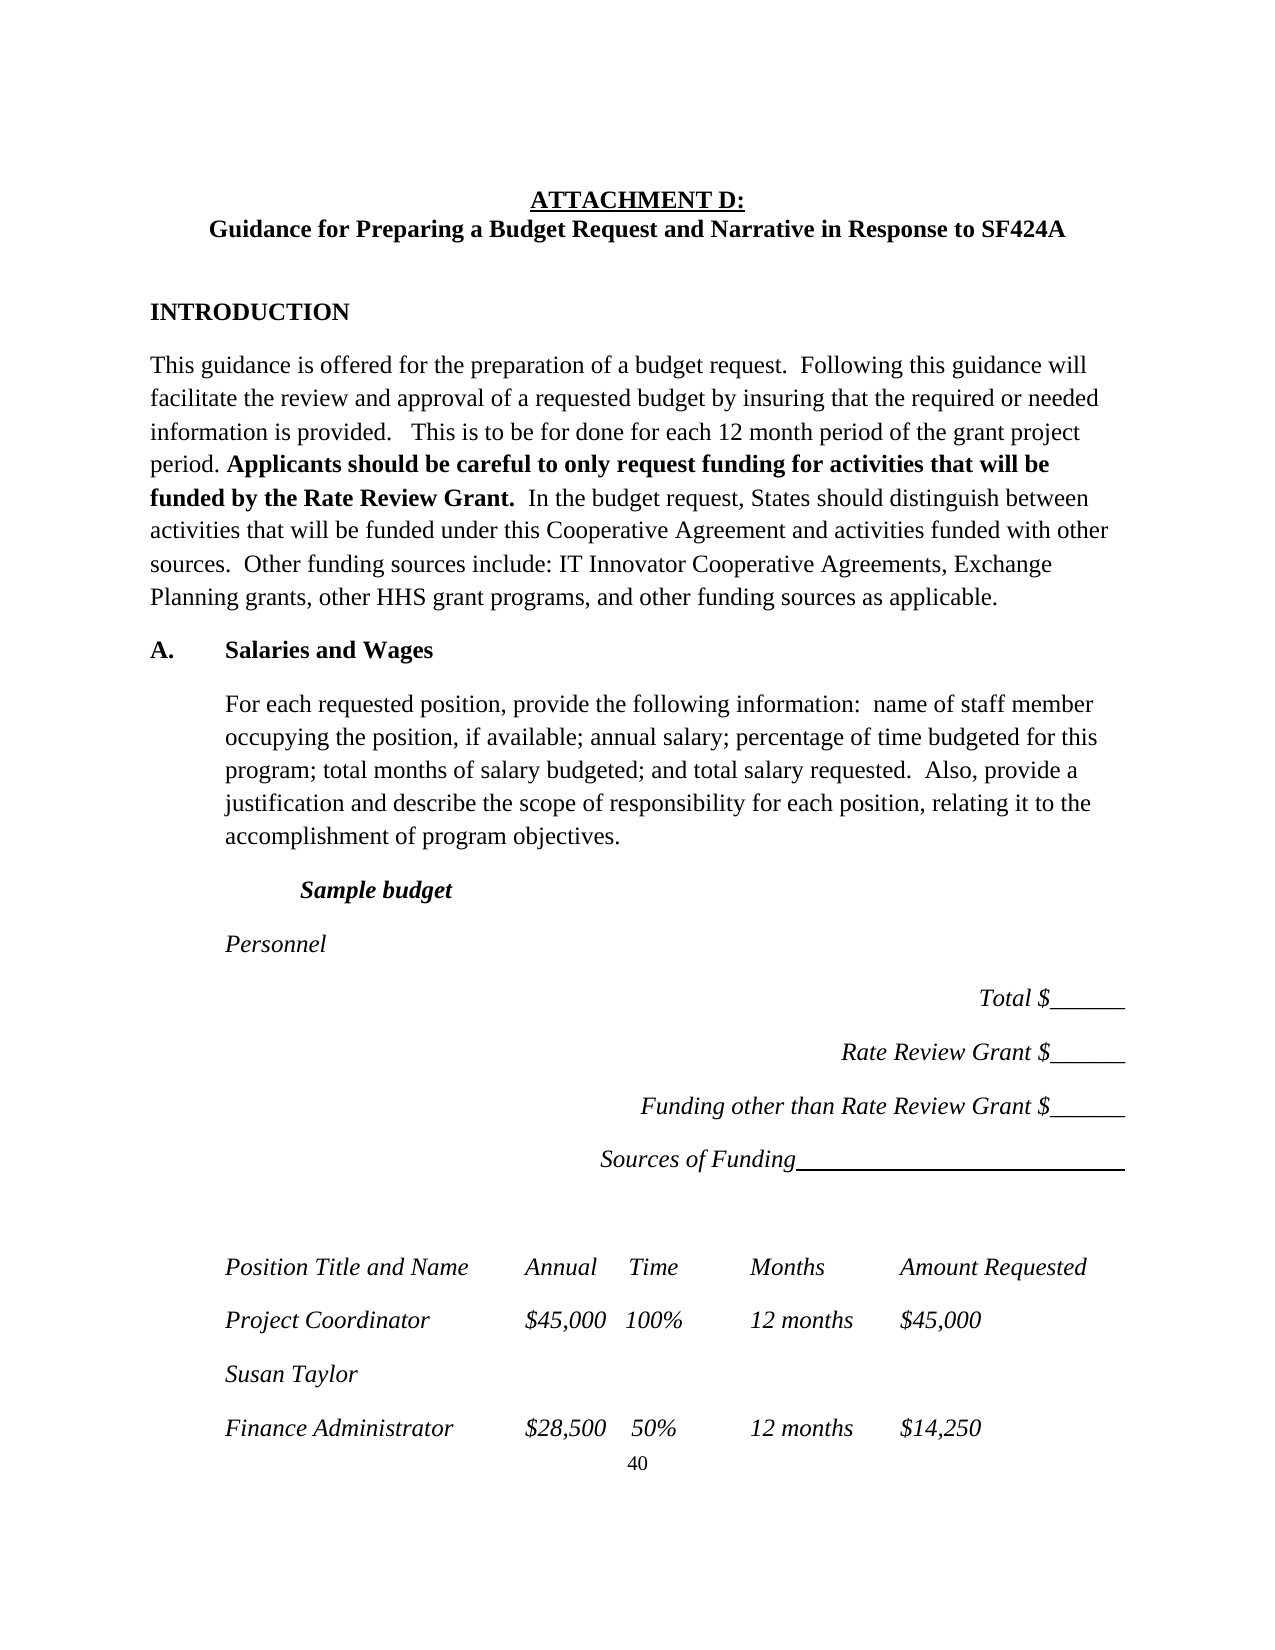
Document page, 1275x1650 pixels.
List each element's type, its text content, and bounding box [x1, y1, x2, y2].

text Total $______ [150, 983, 1125, 1012]
text Finance Administrator $28,500 50% 12 months $14,250 [150, 1413, 1125, 1442]
text Project Coordinator $45,000 100% 12 months $45,000 [150, 1305, 1125, 1334]
text Sources of Funding [150, 1144, 1125, 1173]
text Sample budget [225, 875, 1125, 904]
text This guidance is offered for the preparation of a budget request. Following this guidance will facilitate the review and approval of a requested budget by insuring that the required or needed information is provided. This is to be for done for each 12 month period of the grant project period. Applicants should be careful to only request funding for activities that will be funded by the Rate Review Grant. In the budget request, States should distinguish between activities that will be funded under this Cooperative Agreement and activities funded with other sources. Other funding sources include: IT Innovator Cooperative Agreements, Exchange Planning grants, other HHS grant programs, and other funding sources as applicable. [150, 351, 1125, 610]
text INTRODUCTION [150, 297, 1125, 325]
text Susan Taylor [150, 1359, 1125, 1388]
text Funding other than Rate Review Grant $______ [150, 1091, 1125, 1119]
subtitle ATTACHMENT D: Guidance for Preparing a Budget Request and Narrative in Response to SF424A [150, 185, 1125, 243]
text A. Salaries and Wages [150, 636, 1125, 664]
text Rate Review Grant $______ [150, 1037, 1125, 1066]
text Personnel [150, 929, 1125, 958]
text For each requested position, provide the following information: name of staff member occupying the position, if available; annual salary; percentage of time budgeted for this program; total months of salary budgeted; and total salary requested. Also, provide a justification and describe the scope of responsibility for each position, relating it to the accomplishment of program objectives. [225, 689, 1125, 850]
text Position Title and Name Annual Time Months Amount Requested [150, 1252, 1125, 1280]
